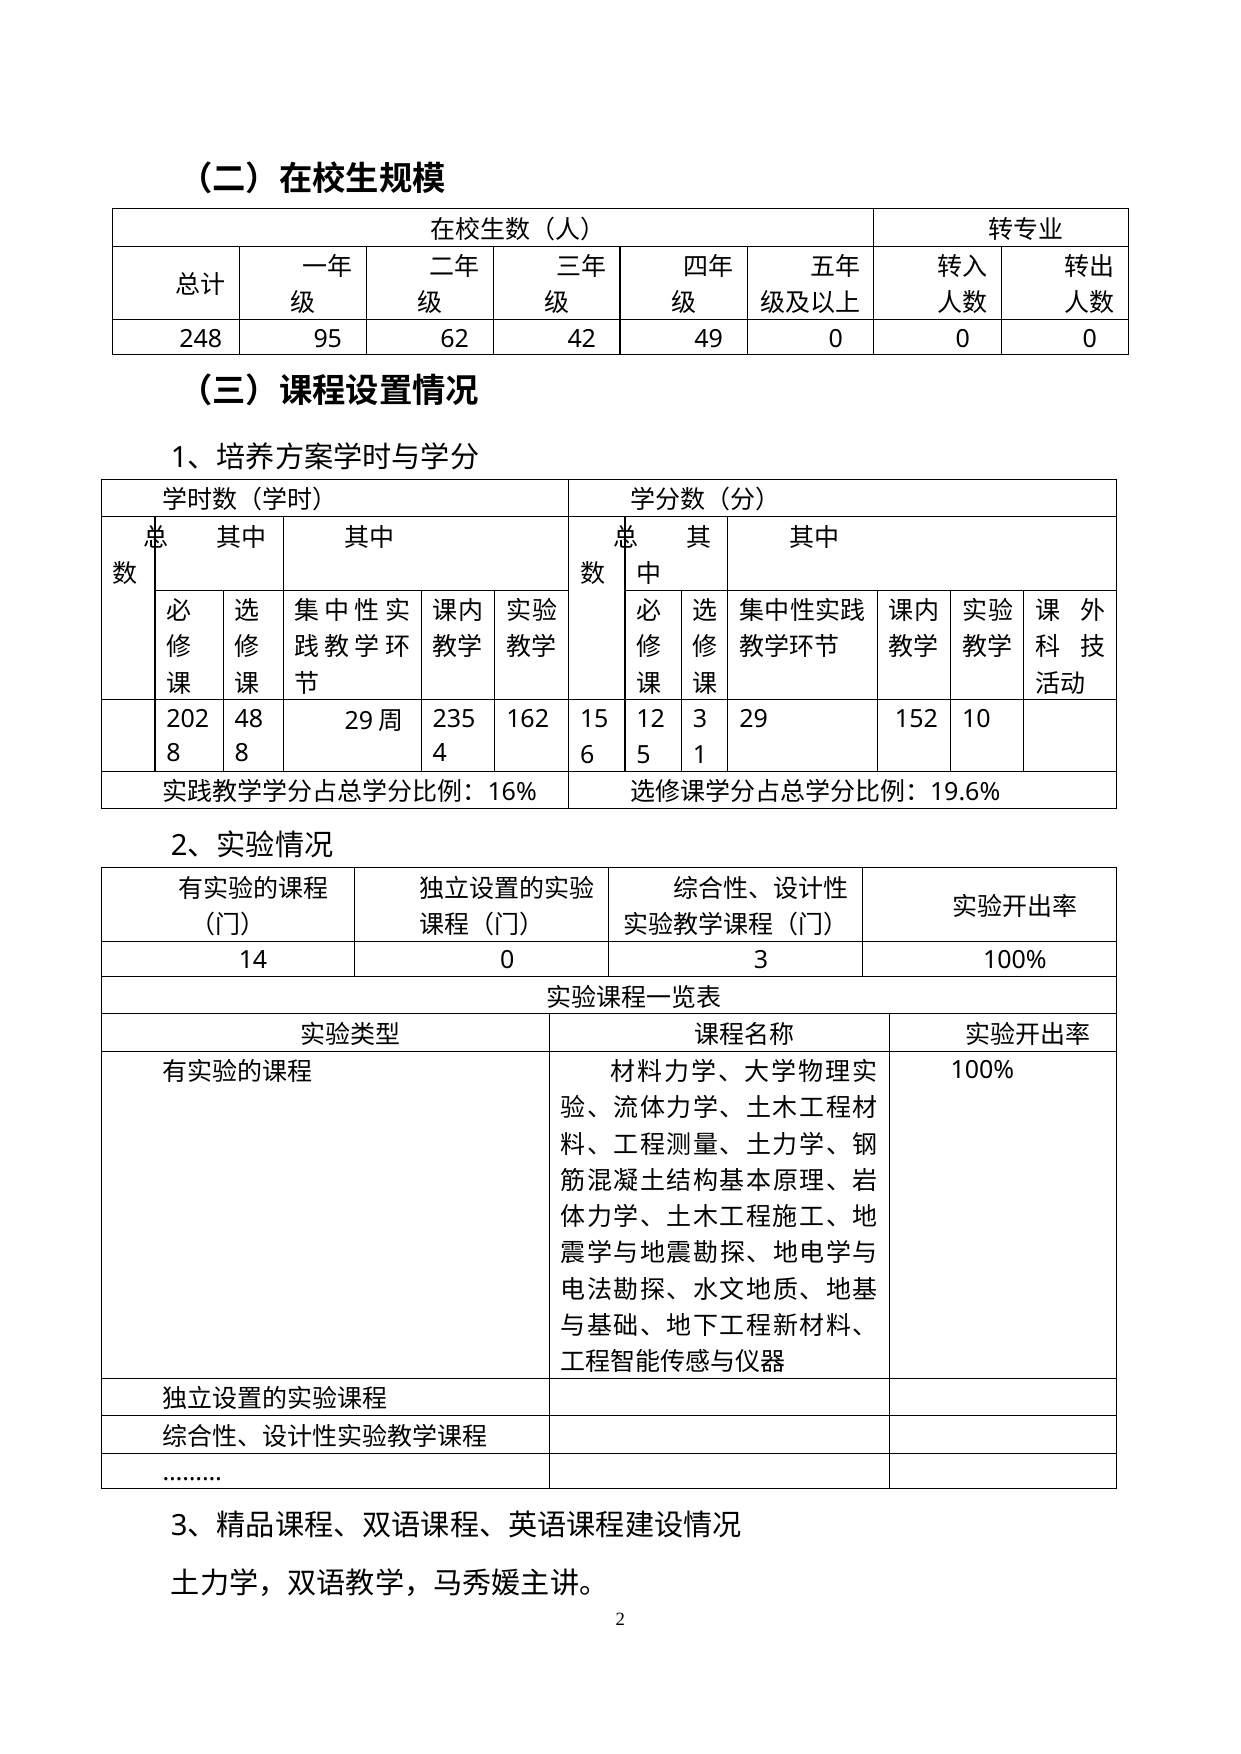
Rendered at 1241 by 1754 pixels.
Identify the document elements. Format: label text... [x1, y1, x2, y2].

table_cell 转入 人数 [874, 247, 1001, 319]
table_cell 2354 [422, 700, 494, 771]
table_cell 选修课 [682, 591, 727, 699]
table_cell 三年级 [494, 247, 619, 319]
table_cell 实验教学 [951, 591, 1023, 699]
table_cell 125 [626, 700, 681, 771]
table_cell 实验开出率 [890, 1014, 1116, 1051]
table_cell 62 [367, 320, 493, 354]
table_cell 29周 [284, 700, 421, 771]
table_cell 0 [355, 942, 608, 976]
table_cell 0 [874, 320, 1001, 354]
table_cell 五年级及以上 [748, 247, 873, 319]
table_cell 其中 [284, 517, 568, 589]
table_cell 0 [1002, 320, 1128, 354]
table_header 转专业 [874, 209, 1128, 246]
text 3、精品课程、双语课程、英语课程建设情况 [112, 1488, 1128, 1547]
table_cell 2028 [156, 700, 223, 771]
table_header 学分数（分） [569, 480, 1116, 516]
table_cell [550, 1454, 889, 1487]
table_cell 156 [569, 700, 624, 771]
table_cell [890, 1379, 1116, 1415]
table_cell 100% [890, 1052, 1116, 1378]
table_cell 95 [240, 320, 366, 354]
table_header 综合性、设计性实验教学课程（门） [609, 868, 862, 941]
table_cell 10 [951, 700, 1023, 771]
table_cell 14 [102, 942, 354, 976]
table_cell [890, 1454, 1116, 1487]
table_cell 248 [113, 320, 239, 354]
table_cell [890, 1416, 1116, 1452]
table_cell 集中性实践教学环节 [284, 591, 421, 699]
table_cell 独立设置的实验课程 [102, 1379, 549, 1415]
table_cell 29 [728, 700, 877, 771]
table_cell 31 [682, 700, 727, 771]
table_cell [550, 1416, 889, 1452]
table_cell 其中 [626, 517, 727, 589]
table_cell [102, 700, 154, 771]
table_cell 其中 [156, 517, 283, 589]
text 2、实验情况 [112, 809, 1128, 867]
table_cell 必修课 [626, 591, 681, 699]
table_header 学时数（学时） [102, 480, 568, 516]
table_cell 综合性、设计性实验教学课程 [102, 1416, 549, 1452]
table_header 实验开出率 [863, 868, 1116, 941]
table_header 独立设置的实验课程（门） [355, 868, 608, 941]
table_cell 四年级 [621, 247, 747, 319]
table_cell 实验课程一览表 [102, 977, 1116, 1013]
table_cell 课内教学 [422, 591, 494, 699]
table_header 在校生数（人） [113, 209, 873, 246]
table_cell [1024, 700, 1116, 771]
table_cell 一年级 [240, 247, 366, 319]
table_cell 488 [224, 700, 283, 771]
subtitle （二）在校生规模 [112, 143, 1128, 208]
table_cell 课内教学 [878, 591, 950, 699]
table_cell 必修课 [156, 591, 223, 699]
table_cell 选修课 [224, 591, 283, 699]
table_cell 转出 人数 [1002, 247, 1128, 319]
table_cell 100% [863, 942, 1116, 976]
text 1、培养方案学时与学分 [112, 420, 1128, 479]
table_cell ……… [102, 1454, 549, 1487]
table_cell 选修课学分占总学分比例：19.6% [569, 772, 1116, 808]
table_cell 总数 [569, 517, 624, 699]
table_cell 总计 [113, 247, 239, 319]
subtitle （三）课程设置情况 [112, 355, 1128, 420]
table_cell [550, 1379, 889, 1415]
table_cell 实践教学学分占总学分比例：16% [102, 772, 568, 808]
table_cell 49 [621, 320, 747, 354]
table_cell 二年级 [367, 247, 493, 319]
table_cell 42 [494, 320, 619, 354]
table_cell 总数 [102, 517, 154, 699]
table_cell 0 [748, 320, 873, 354]
table_cell 实验类型 [102, 1014, 549, 1051]
table_header 有实验的课程（门） [102, 868, 354, 941]
table_cell 3 [609, 942, 862, 976]
text 土力学，双语教学，马秀媛主讲。 [112, 1547, 1128, 1605]
table_cell 材料力学、大学物理实验、流体力学、土木工程材料、工程测量、土力学、钢筋混凝土结构基本原理、岩体力学、土木工程施工、地震学与地震勘探、地电学与电法勘探、水文地质、地基与基础、地下工程新材料、工程智能传感与仪器 [550, 1052, 889, 1378]
table_cell 有实验的课程 [102, 1052, 549, 1378]
table_cell 课外科技活动 [1024, 591, 1116, 699]
table_cell 162 [495, 700, 568, 771]
table_cell 其中 [728, 517, 1116, 589]
table_cell 课程名称 [550, 1014, 889, 1051]
table_cell 集中性实践教学环节 [728, 591, 877, 699]
table_cell 152 [878, 700, 950, 771]
table_cell 实验教学 [495, 591, 568, 699]
